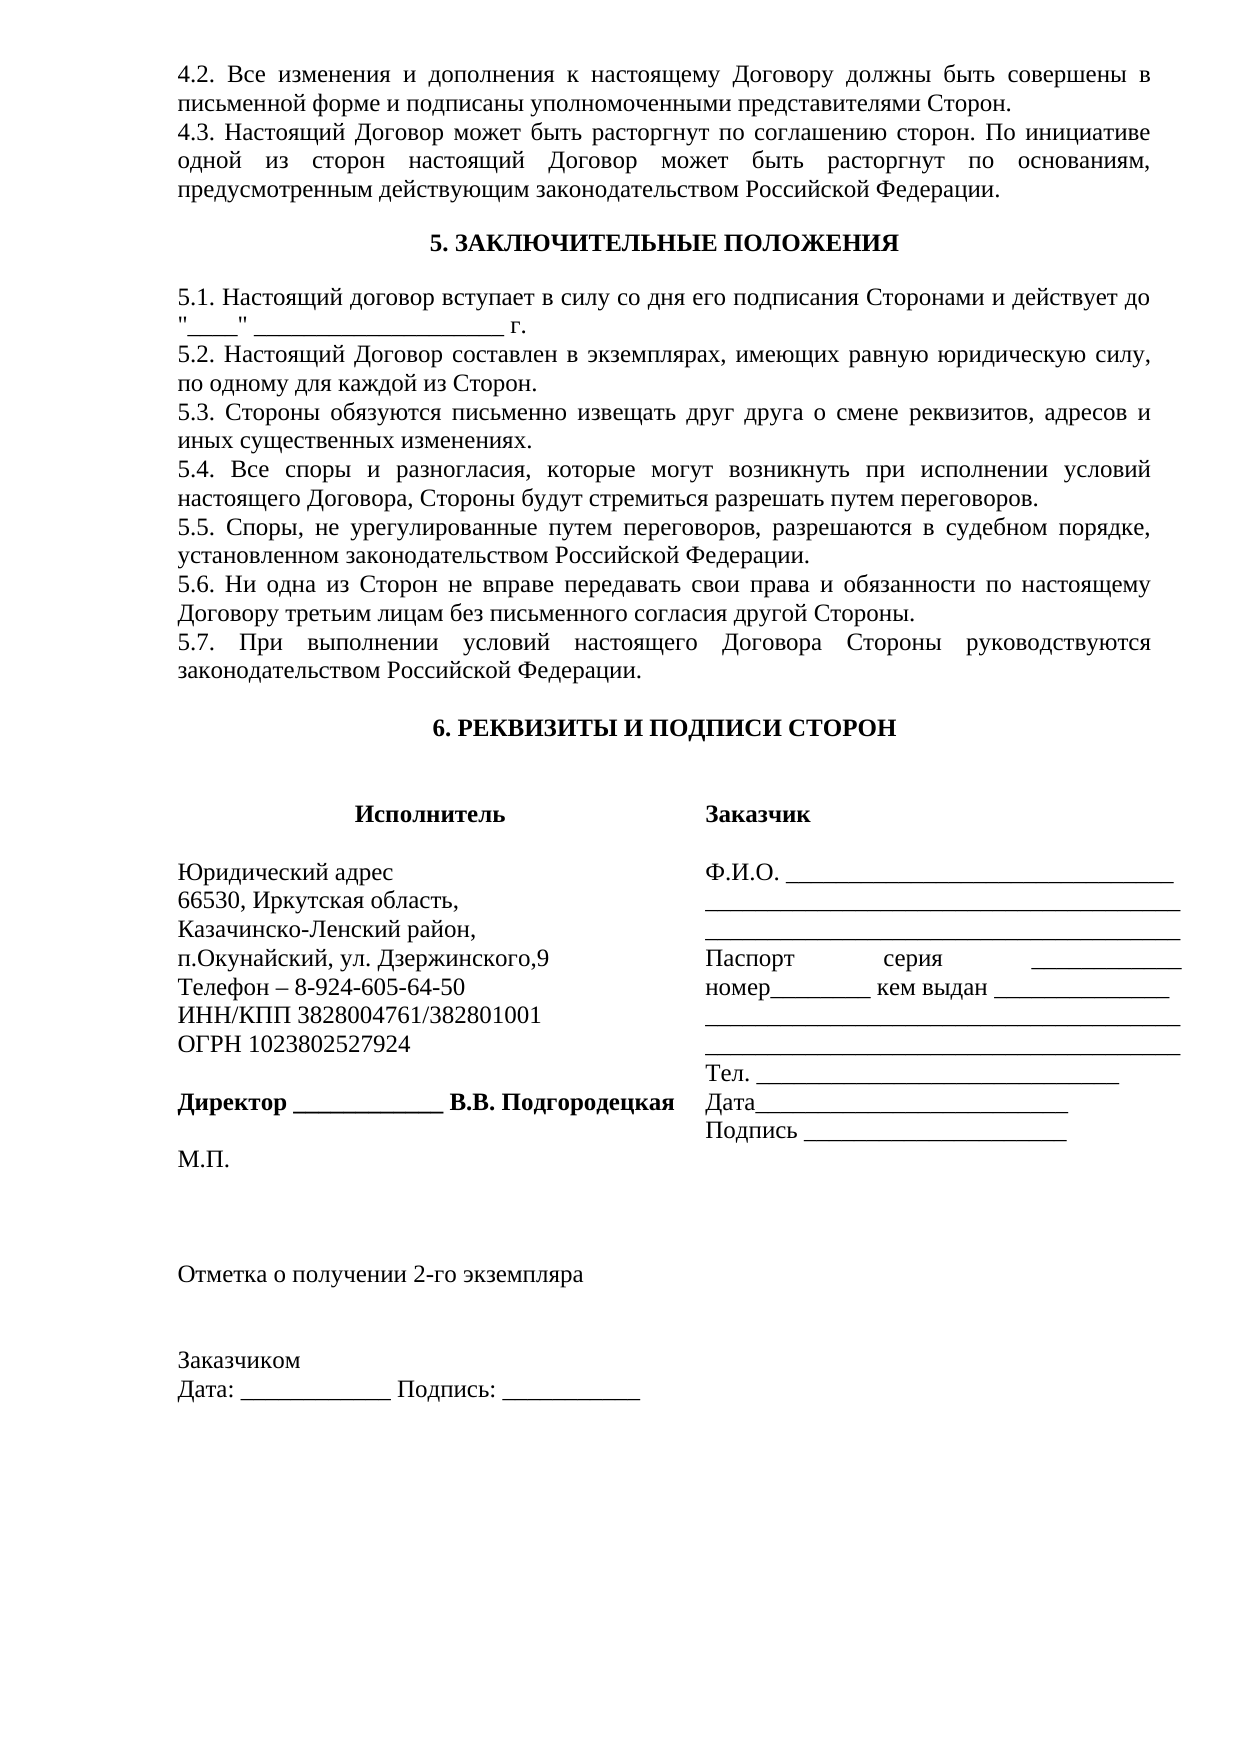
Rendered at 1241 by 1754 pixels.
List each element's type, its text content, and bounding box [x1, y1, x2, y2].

table_header Заказчик Ф.И.О. _______________________________ ______________________________________ ______________________________________ Паспорт серия ____________ номер________ кем выдан ______________ ______________________________________ ______________________________________ Тел. _____________________________ Дата_________________________ Подпись _____________________ [694, 799, 1193, 1173]
text Дата: ____________ Подпись: ___________ [177, 1374, 1152, 1403]
text 6. РЕКВИЗИТЫ И ПОДПИСИ СТОРОН [177, 713, 1152, 742]
text 5.4. Все споры и разногласия, которые могут возникнуть при исполнении условий настоящего Договора, Стороны будут стремиться разрешать путем переговоров. [177, 454, 1152, 512]
text Заказчиком [177, 1345, 1152, 1374]
text 4.2. Все изменения и дополнения к настоящему Договору должны быть совершены в письменной форме и подписаны уполномоченными представителями Сторон. [177, 59, 1152, 117]
text 5.1. Настоящий договор вступает в силу со дня его подписания Сторонами и действует до "____" ____________________ г. [177, 282, 1152, 339]
text 5.7. При выполнении условий настоящего Договора Стороны руководствуются законодательством Российской Федерации. [177, 627, 1152, 684]
text 5.2. Настоящий Договор составлен в экземплярах, имеющих равную юридическую силу, по одному для каждой из Сторон. [177, 339, 1152, 397]
text Отметка о получении 2-го экземпляра [177, 1259, 1152, 1288]
text 5.3. Стороны обязуются письменно извещать друг друга о смене реквизитов, адресов и иных существенных изменениях. [177, 397, 1152, 454]
text 5.5. Споры, не урегулированные путем переговоров, разрешаются в судебном порядке, установленном законодательством Российской Федерации. [177, 512, 1152, 569]
text 5. ЗАКЛЮЧИТЕЛЬНЫЕ ПОЛОЖЕНИЯ [177, 228, 1152, 257]
text 4.3. Настоящий Договор может быть расторгнут по соглашению сторон. По инициативе одной из сторон настоящий Договор может быть расторгнут по основаниям, предусмотренным действующим законодательством Российской Федерации. [177, 117, 1152, 203]
table_header Исполнитель Юридический адрес 66530, Иркутская область, Казачинско-Ленский район, п.Окунайский, ул. Дзержинского,9 Телефон – 8-924-605-64-50 ИНН/КПП 3828004761/382801001 ОГРН 1023802527924 Директор ____________ В.В. Подгородецкая М.П. [166, 799, 694, 1173]
text 5.6. Ни одна из Сторон не вправе передавать свои права и обязанности по настоящему Договору третьим лицам без письменного согласия другой Стороны. [177, 569, 1152, 627]
